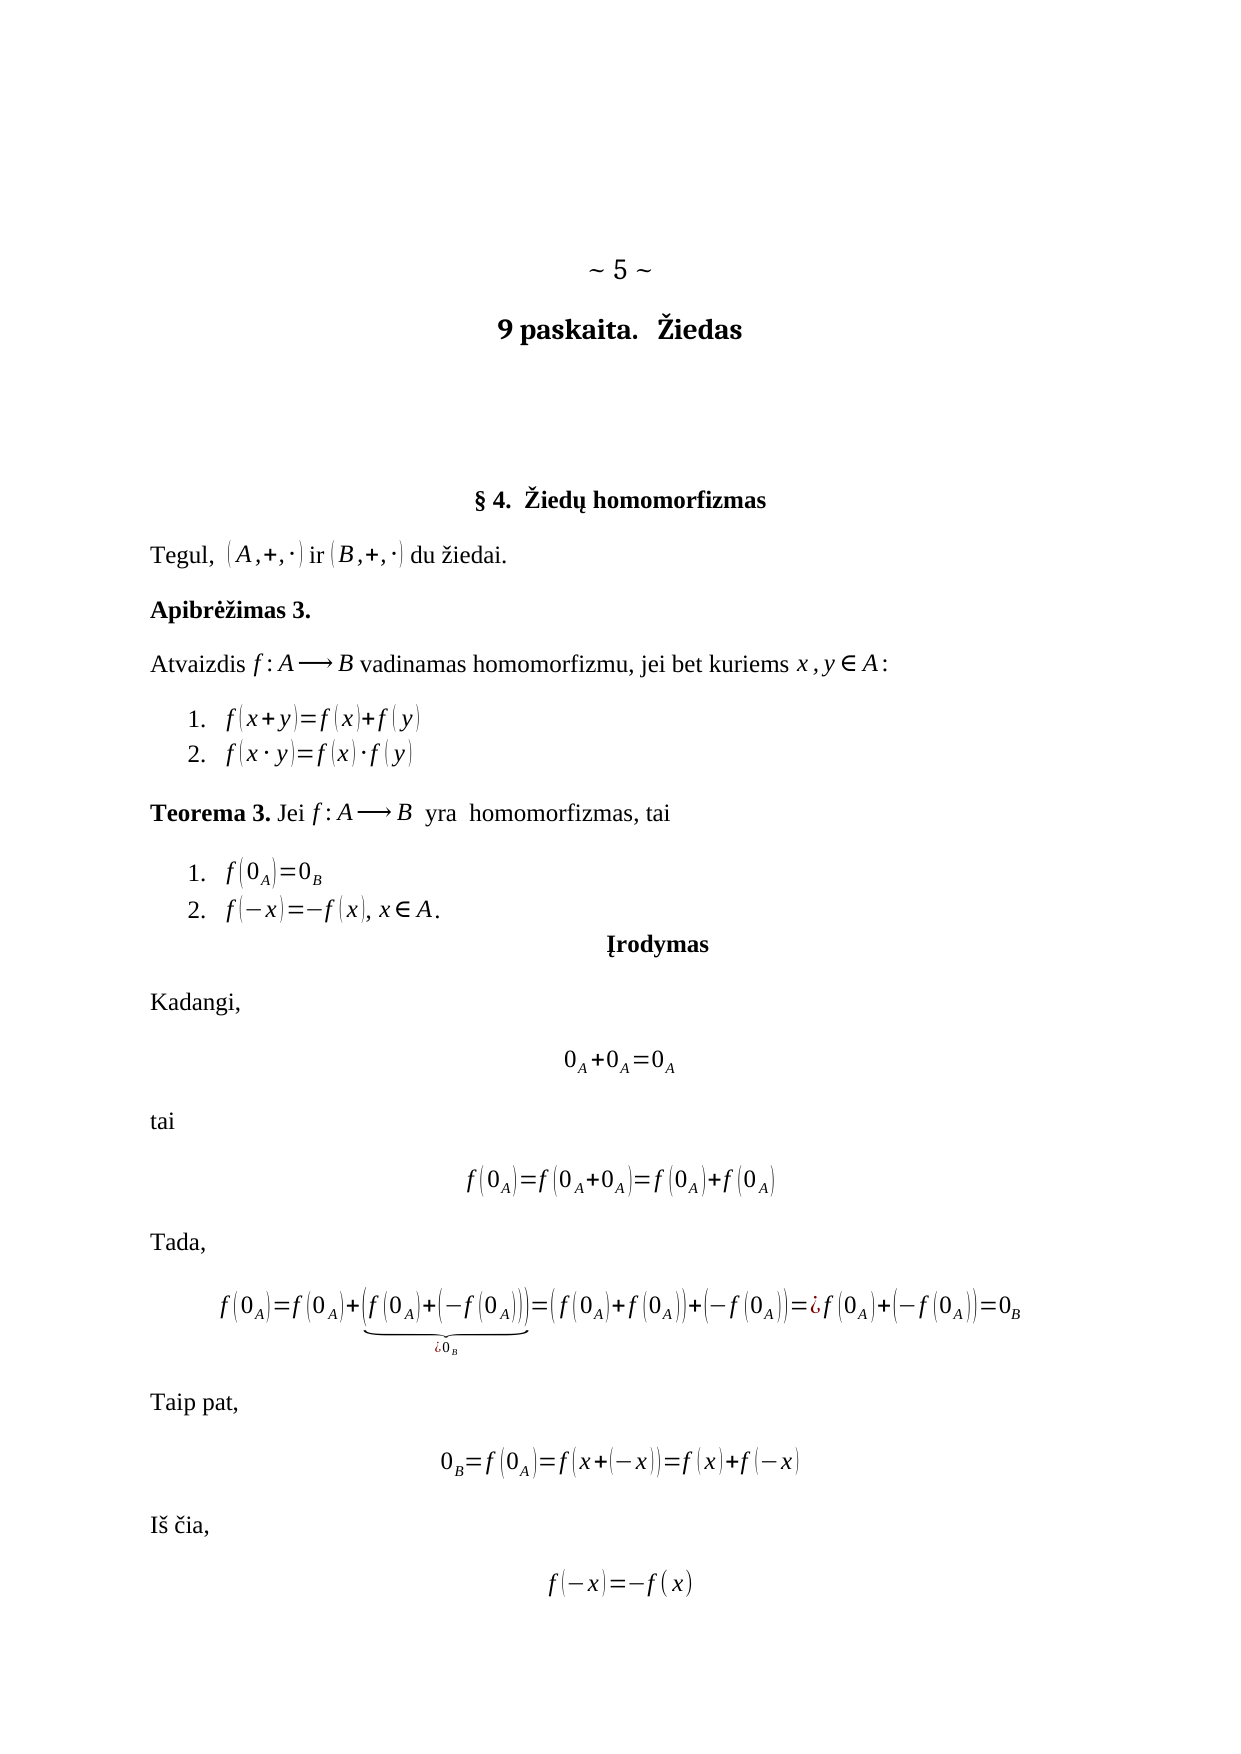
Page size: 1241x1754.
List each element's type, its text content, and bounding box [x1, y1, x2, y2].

list , . [187, 894, 1090, 925]
text tai [150, 1106, 1090, 1134]
text Teorema 3. Jei yra homomorfizmas, tai [150, 798, 1090, 826]
text § 4. Žiedų homomorfizmas [150, 486, 1090, 514]
list Įrodymas [225, 929, 1090, 958]
text Kadangi, [150, 987, 1090, 1016]
text Taip pat, [150, 1387, 1090, 1415]
text Apibrėžimas 3. [150, 595, 1090, 624]
text Atvaizdis vadinamas homomorfizmu, jei bet kuriems [150, 649, 1090, 678]
text Tada, [150, 1227, 1090, 1256]
text Iš čia, [150, 1510, 1090, 1538]
text Tegul, ir du žiedai. [150, 539, 1090, 570]
